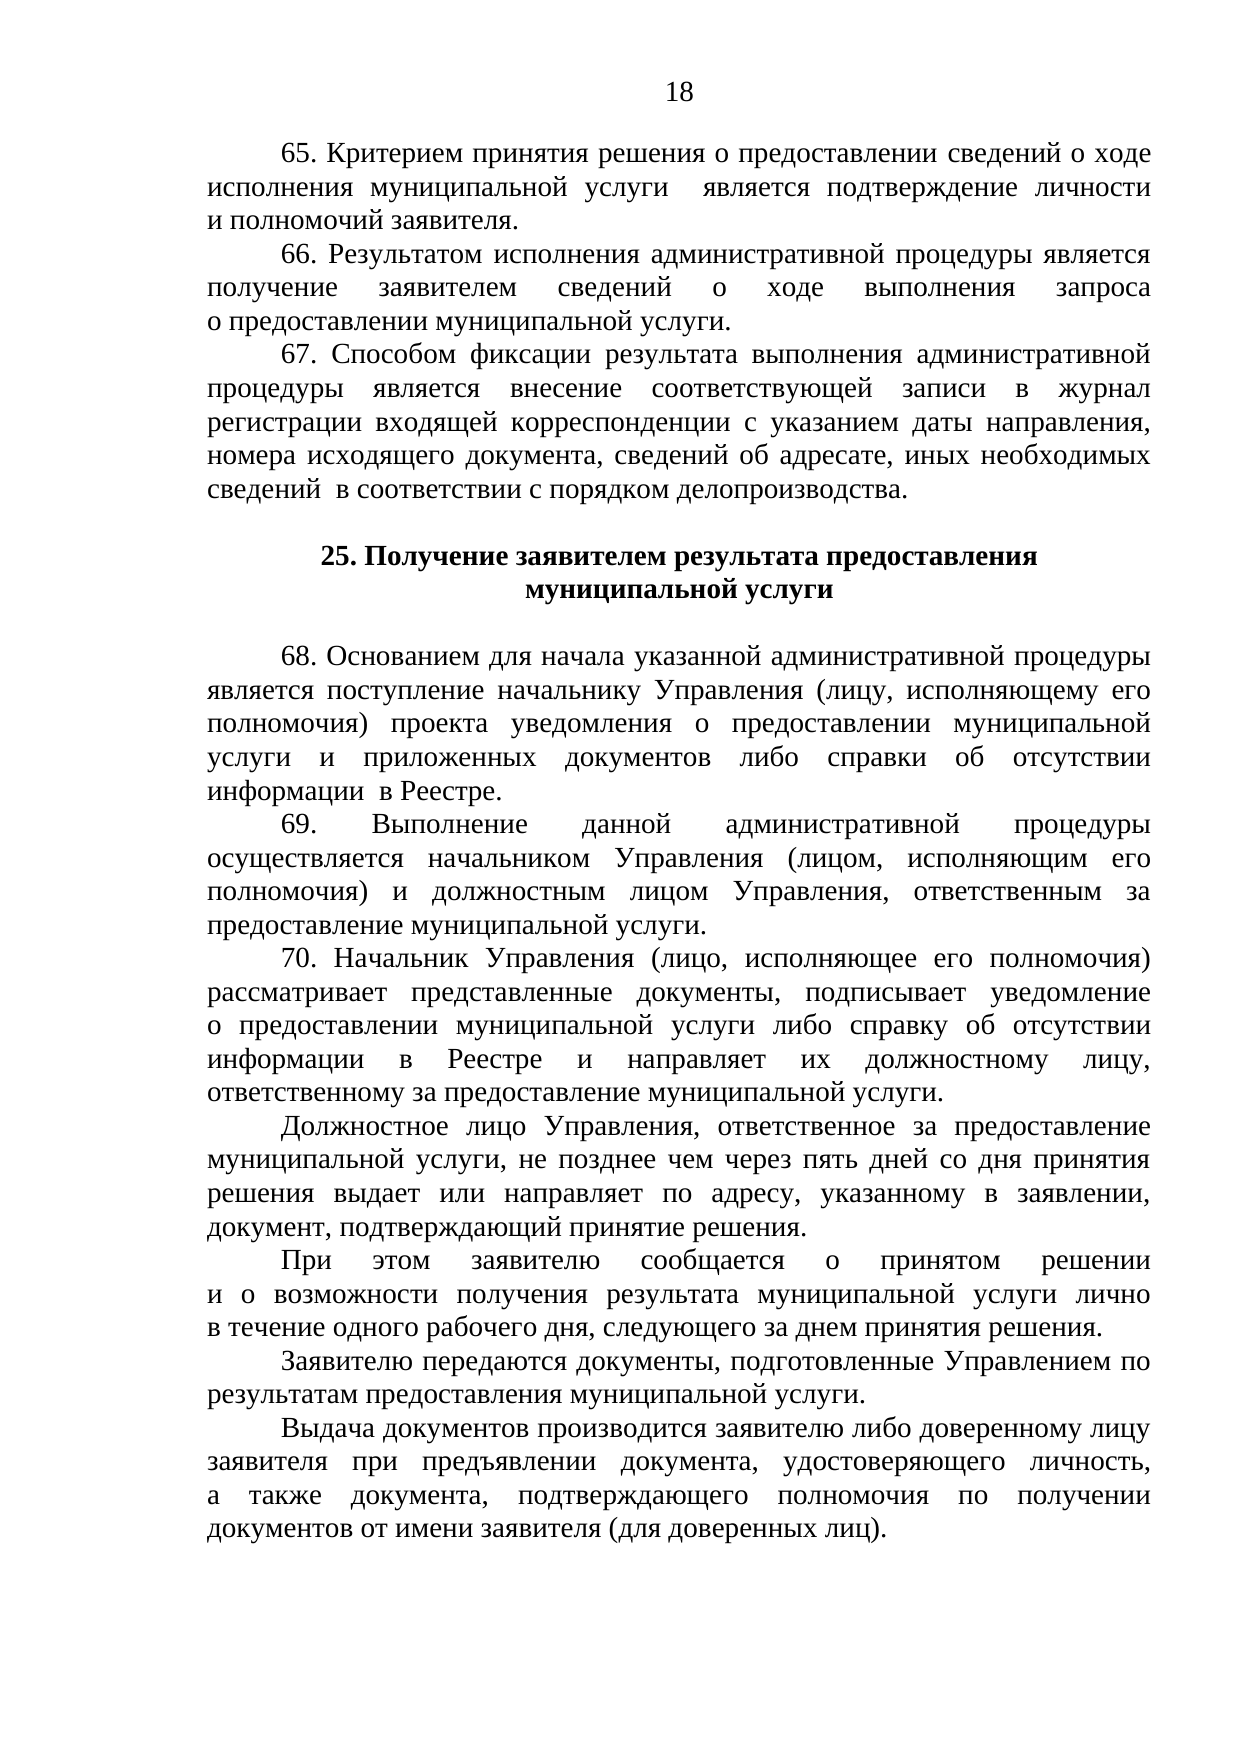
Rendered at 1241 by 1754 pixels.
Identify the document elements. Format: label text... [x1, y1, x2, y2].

text 66. Результатом исполнения административной процедуры является получение заявителем сведений о ходе выполнения запроса о предоставлении муниципальной услуги. [207, 236, 1152, 337]
text 25. Получение заявителем результата предоставления [207, 538, 1152, 571]
text 68. Основанием для начала указанной административной процедуры является поступление начальнику Управления (лицу, исполняющему его полномочия) проекта уведомления о предоставлении муниципальной услуги и приложенных документов либо справки об отсутствии информации в Реестре. [207, 638, 1152, 806]
text При этом заявителю сообщается о принятом решении и о возможности получения результата муниципальной услуги лично в течение одного рабочего дня, следующего за днем принятия решения. [207, 1242, 1152, 1343]
text 69. Выполнение данной административной процедуры осуществляется начальником Управления (лицом, исполняющим его полномочия) и должностным лицом Управления, ответственным за предоставление муниципальной услуги. [207, 806, 1152, 940]
text 70. Начальник Управления (лицо, исполняющее его полномочия) рассматривает представленные документы, подписывает уведомление о предоставлении муниципальной услуги либо справку об отсутствии информации в Реестре и направляет их должностному лицу, ответственному за предоставление муниципальной услуги. [207, 940, 1152, 1108]
text Выдача документов производится заявителю либо доверенному лицу заявителя при предъявлении документа, удостоверяющего личность, а также документа, подтверждающего полномочия по получении документов от имени заявителя (для доверенных лиц). [207, 1410, 1152, 1544]
text Заявителю передаются документы, подготовленные Управлением по результатам предоставления муниципальной услуги. [207, 1343, 1152, 1410]
text муниципальной услуги [207, 571, 1152, 605]
text Должностное лицо Управления, ответственное за предоставление муниципальной услуги, не позднее чем через пять дней со дня принятия решения выдает или направляет по адресу, указанному в заявлении, документ, подтверждающий принятие решения. [207, 1108, 1152, 1242]
text 67. Способом фиксации результата выполнения административной процедуры является внесение соответствующей записи в журнал регистрации входящей корреспонденции с указанием даты направления, номера исходящего документа, сведений об адресате, иных необходимых сведений в соответствии с порядком делопроизводства. [207, 337, 1152, 504]
text 65. Критерием принятия решения о предоставлении сведений о ходе исполнения муниципальной услуги является подтверждение личности и полномочий заявителя. [207, 135, 1152, 236]
